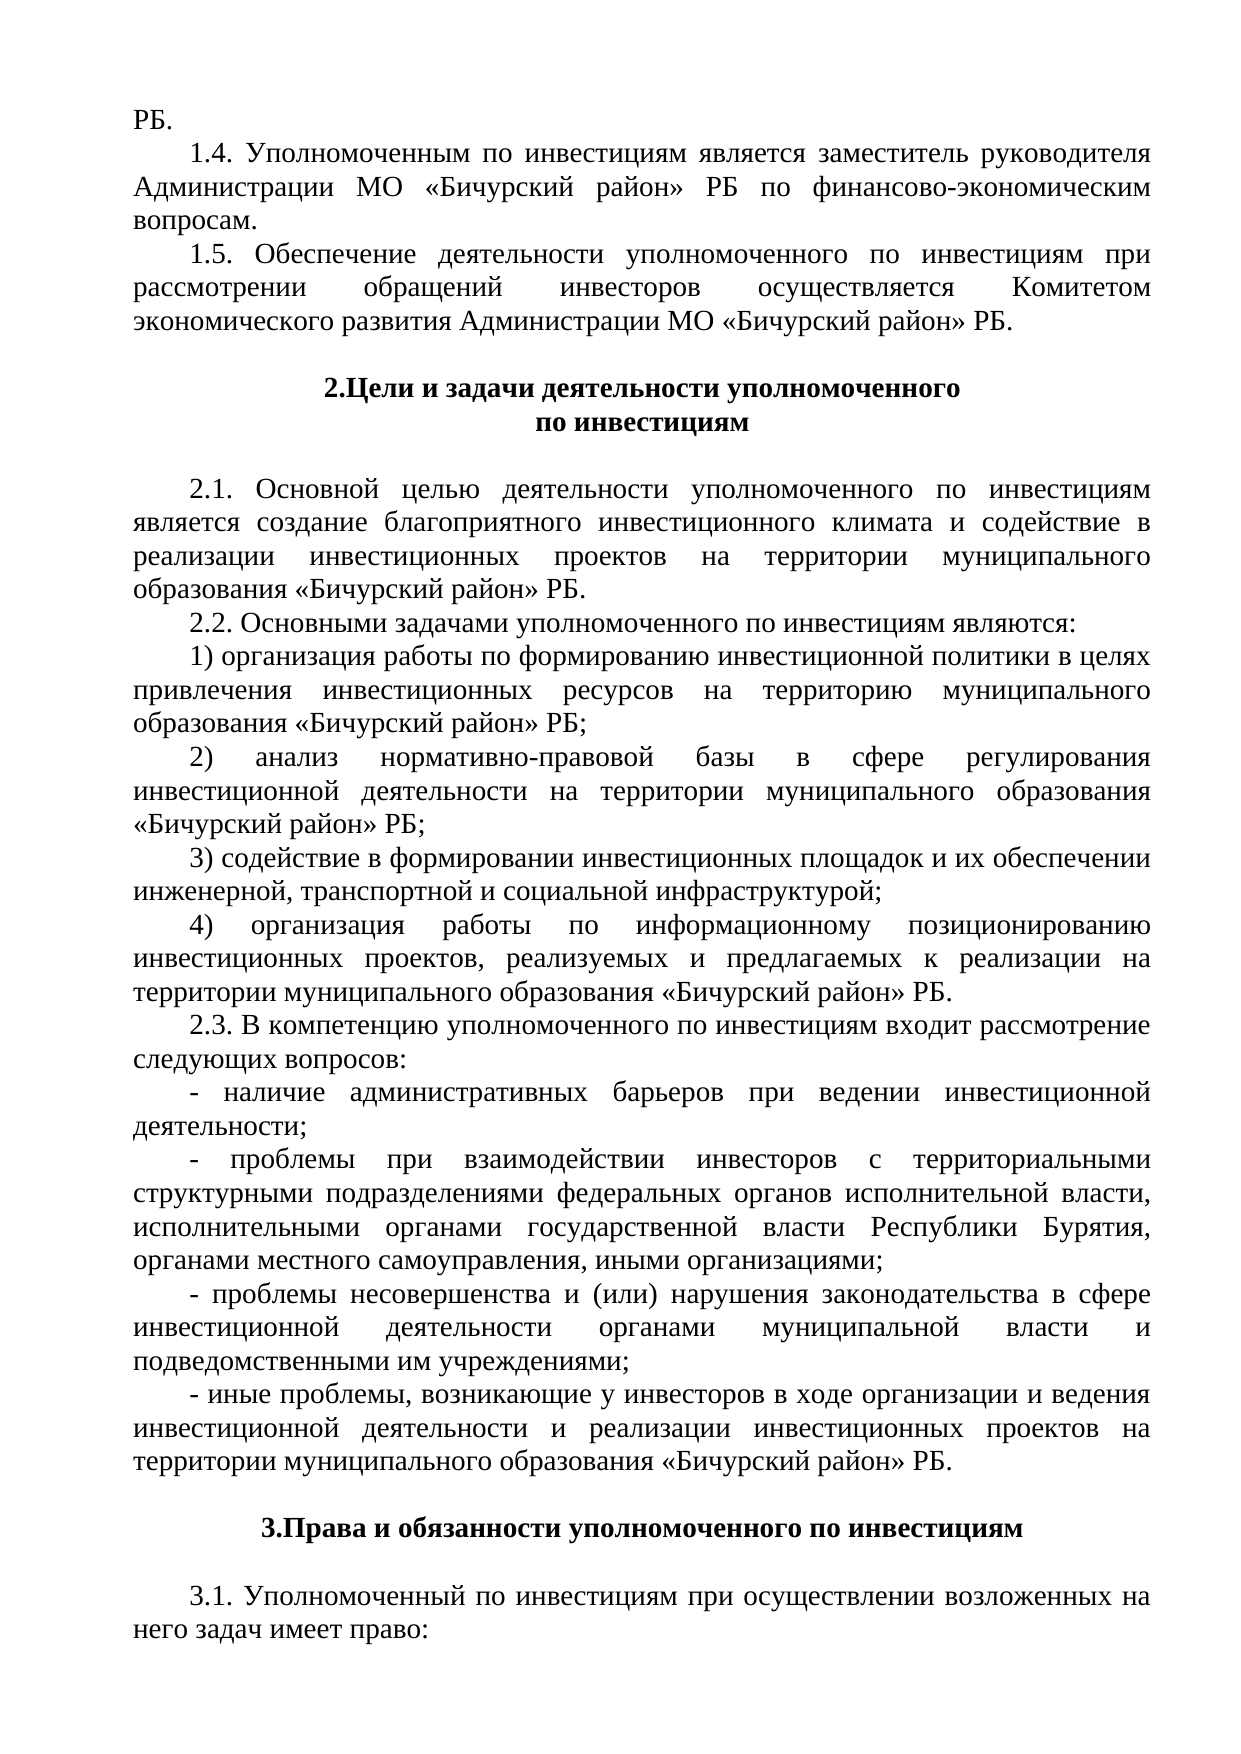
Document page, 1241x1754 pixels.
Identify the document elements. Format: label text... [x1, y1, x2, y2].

title 2.Цели и задачи деятельности уполномоченного [133, 370, 1152, 404]
title 3.Права и обязанности уполномоченного по инвестициям [133, 1511, 1152, 1544]
text 1) организация работы по формированию инвестиционной политики в целях привлечения инвестиционных ресурсов на территорию муниципального образования «Бичурский район» РБ; [133, 638, 1152, 739]
text 3) содействие в формировании инвестиционных площадок и их обеспечении инженерной, транспортной и социальной инфраструктурой; [133, 840, 1152, 907]
text 2.2. Основными задачами уполномоченного по инвестициям являются: [133, 605, 1152, 638]
text - проблемы при взаимодействии инвесторов с территориальными структурными подразделениями федеральных органов исполнительной власти, исполнительными органами государственной власти Республики Бурятия, органами местного самоуправления, иными организациями; [133, 1142, 1152, 1276]
text - иные проблемы, возникающие у инвесторов в ходе организации и ведения инвестиционной деятельности и реализации инвестиционных проектов на территории муниципального образования «Бичурский район» РБ. [133, 1376, 1152, 1477]
text 1.4. Уполномоченным по инвестициям является заместитель руководителя Администрации МО «Бичурский район» РБ по финансово-экономическим вопросам. [133, 135, 1152, 236]
text 4) организация работы по информационному позиционированию инвестиционных проектов, реализуемых и предлагаемых к реализации на территории муниципального образования «Бичурский район» РБ. [133, 907, 1152, 1007]
text - наличие административных барьеров при ведении инвестиционной деятельности; [133, 1074, 1152, 1142]
text - проблемы несовершенства и (или) нарушения законодательства в сфере инвестиционной деятельности органами муниципальной власти и подведомственными им учреждениями; [133, 1276, 1152, 1376]
text 2.1. Основной целью деятельности уполномоченного по инвестициям является создание благоприятного инвестиционного климата и содействие в реализации инвестиционных проектов на территории муниципального образования «Бичурский район» РБ. [133, 471, 1152, 605]
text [133, 102, 1152, 135]
text 2) анализ нормативно-правовой базы в сфере регулирования инвестиционной деятельности на территории муниципального образования «Бичурский район» РБ; [133, 739, 1152, 840]
title по инвестициям [133, 404, 1152, 437]
text 2.3. В компетенцию уполномоченного по инвестициям входит рассмотрение следующих вопросов: [133, 1007, 1152, 1074]
text 1.5. Обеспечение деятельности уполномоченного по инвестициям при рассмотрении обращений инвесторов осуществляется Комитетом экономического развития Администрации МО «Бичурский район» РБ. [133, 236, 1152, 337]
text 3.1. Уполномоченный по инвестициям при осуществлении возложенных на него задач имеет право: [133, 1578, 1152, 1645]
